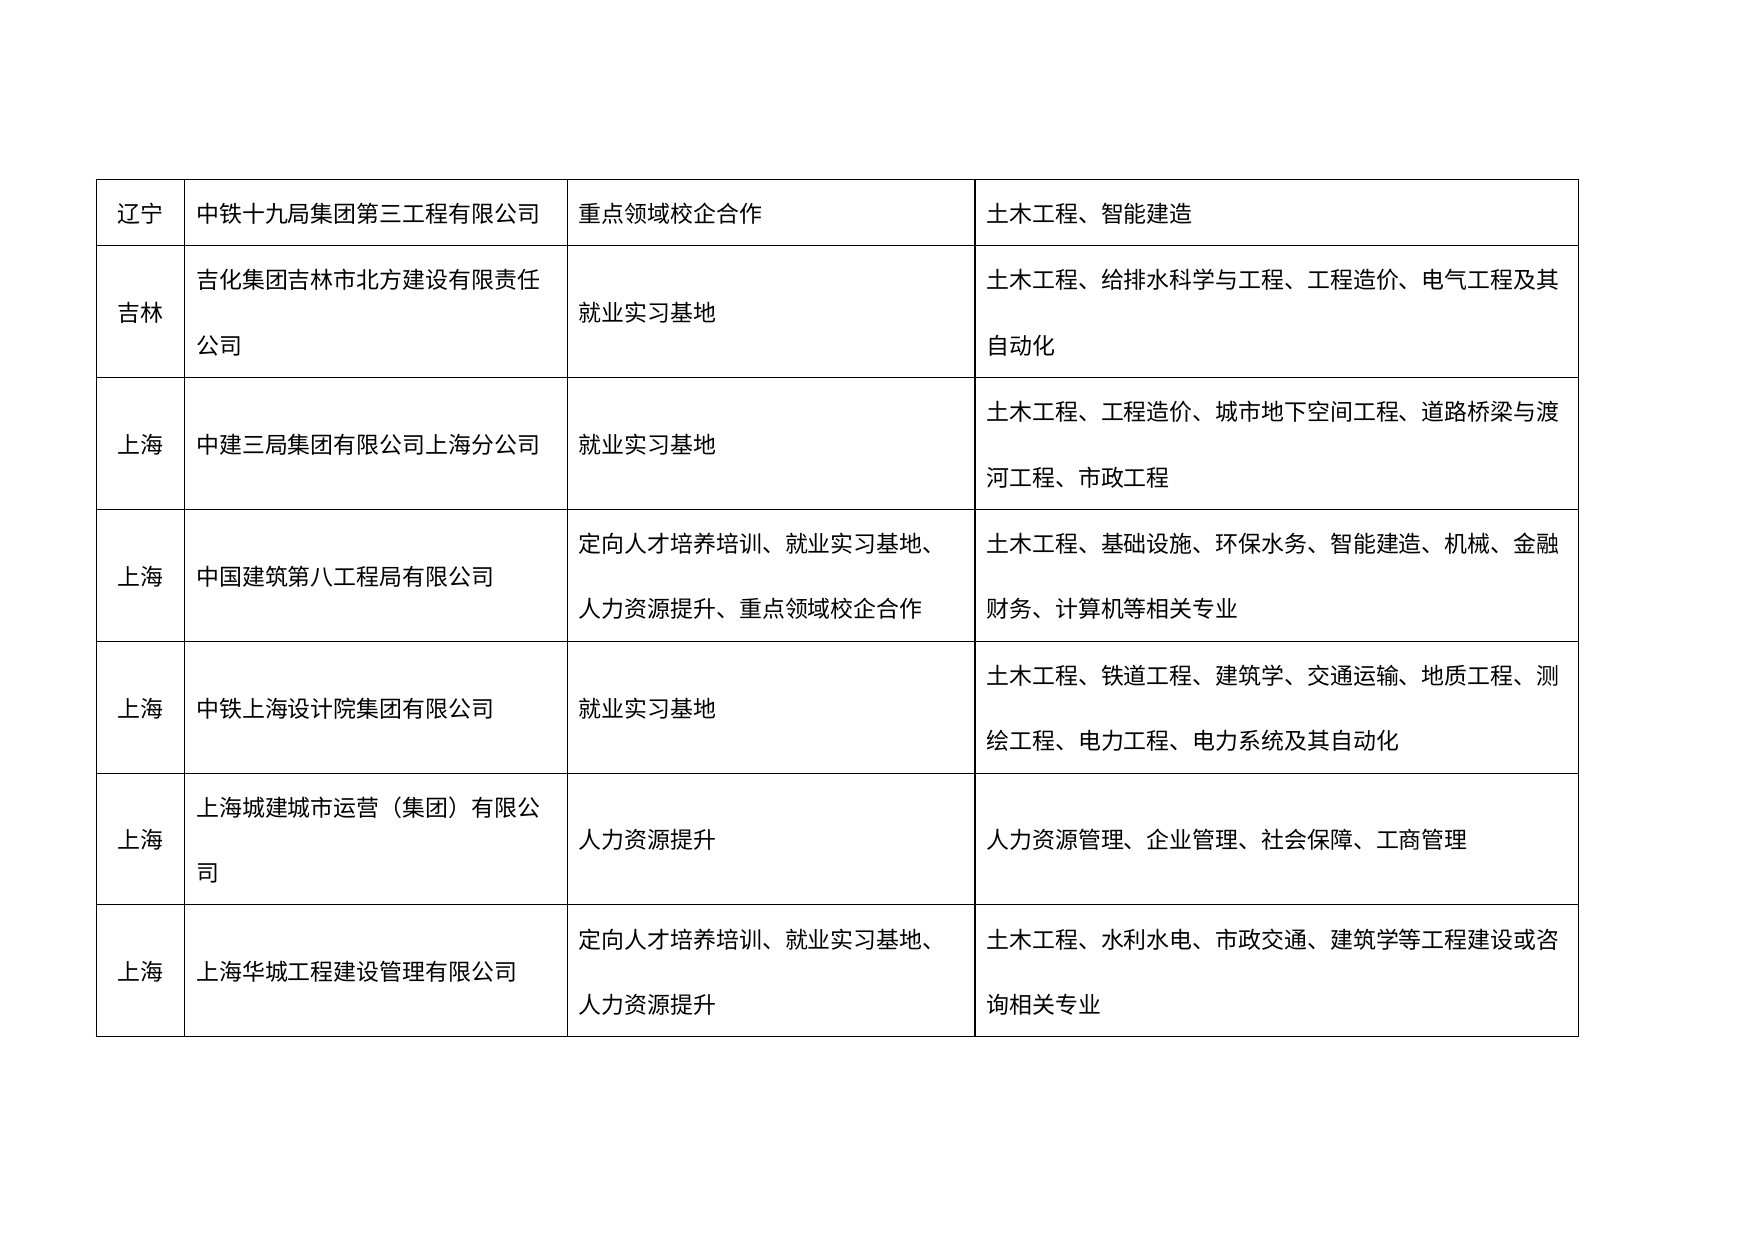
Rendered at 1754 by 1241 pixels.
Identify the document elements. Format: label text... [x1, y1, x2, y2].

table_cell 就业实习基地 [568, 246, 974, 377]
table_cell 土木工程、智能建造 [976, 180, 1578, 245]
table_cell 土木工程、铁道工程、建筑学、交通运输、地质工程、测绘工程、电力工程、电力系统及其自动化 [976, 642, 1578, 772]
table_cell 中铁十九局集团第三工程有限公司 [185, 180, 567, 245]
table_cell 吉林 [97, 246, 184, 377]
table_cell 上海华城工程建设管理有限公司 [185, 905, 567, 1036]
table_cell 就业实习基地 [568, 378, 974, 509]
table_cell 重点领域校企合作 [568, 180, 974, 245]
table_cell 上海城建城市运营（集团）有限公司 [185, 774, 567, 904]
table_cell 中建三局集团有限公司上海分公司 [185, 378, 567, 509]
table_cell 土木工程、工程造价、城市地下空间工程、道路桥梁与渡河工程、市政工程 [976, 378, 1578, 509]
table_cell 定向人才培养培训、就业实习基地、人力资源提升 [568, 905, 974, 1036]
table_cell 辽宁 [97, 180, 184, 245]
table_cell 土木工程、水利水电、市政交通、建筑学等工程建设或咨询相关专业 [976, 905, 1578, 1036]
table_cell 中国建筑第八工程局有限公司 [185, 510, 567, 641]
table_cell 土木工程、给排水科学与工程、工程造价、电气工程及其自动化 [976, 246, 1578, 377]
table_cell 上海 [97, 774, 184, 904]
table_cell 就业实习基地 [568, 642, 974, 772]
table_cell 土木工程、基础设施、环保水务、智能建造、机械、金融财务、计算机等相关专业 [976, 510, 1578, 641]
table_cell 中铁上海设计院集团有限公司 [185, 642, 567, 772]
table_cell 上海 [97, 642, 184, 772]
table_cell 人力资源提升 [568, 774, 974, 904]
table_cell 人力资源管理、企业管理、社会保障、工商管理 [976, 774, 1578, 904]
table_cell 吉化集团吉林市北方建设有限责任公司 [185, 246, 567, 377]
table_cell 定向人才培养培训、就业实习基地、人力资源提升、重点领域校企合作 [568, 510, 974, 641]
table_cell 上海 [97, 378, 184, 509]
table_cell 上海 [97, 905, 184, 1036]
table_cell 上海 [97, 510, 184, 641]
